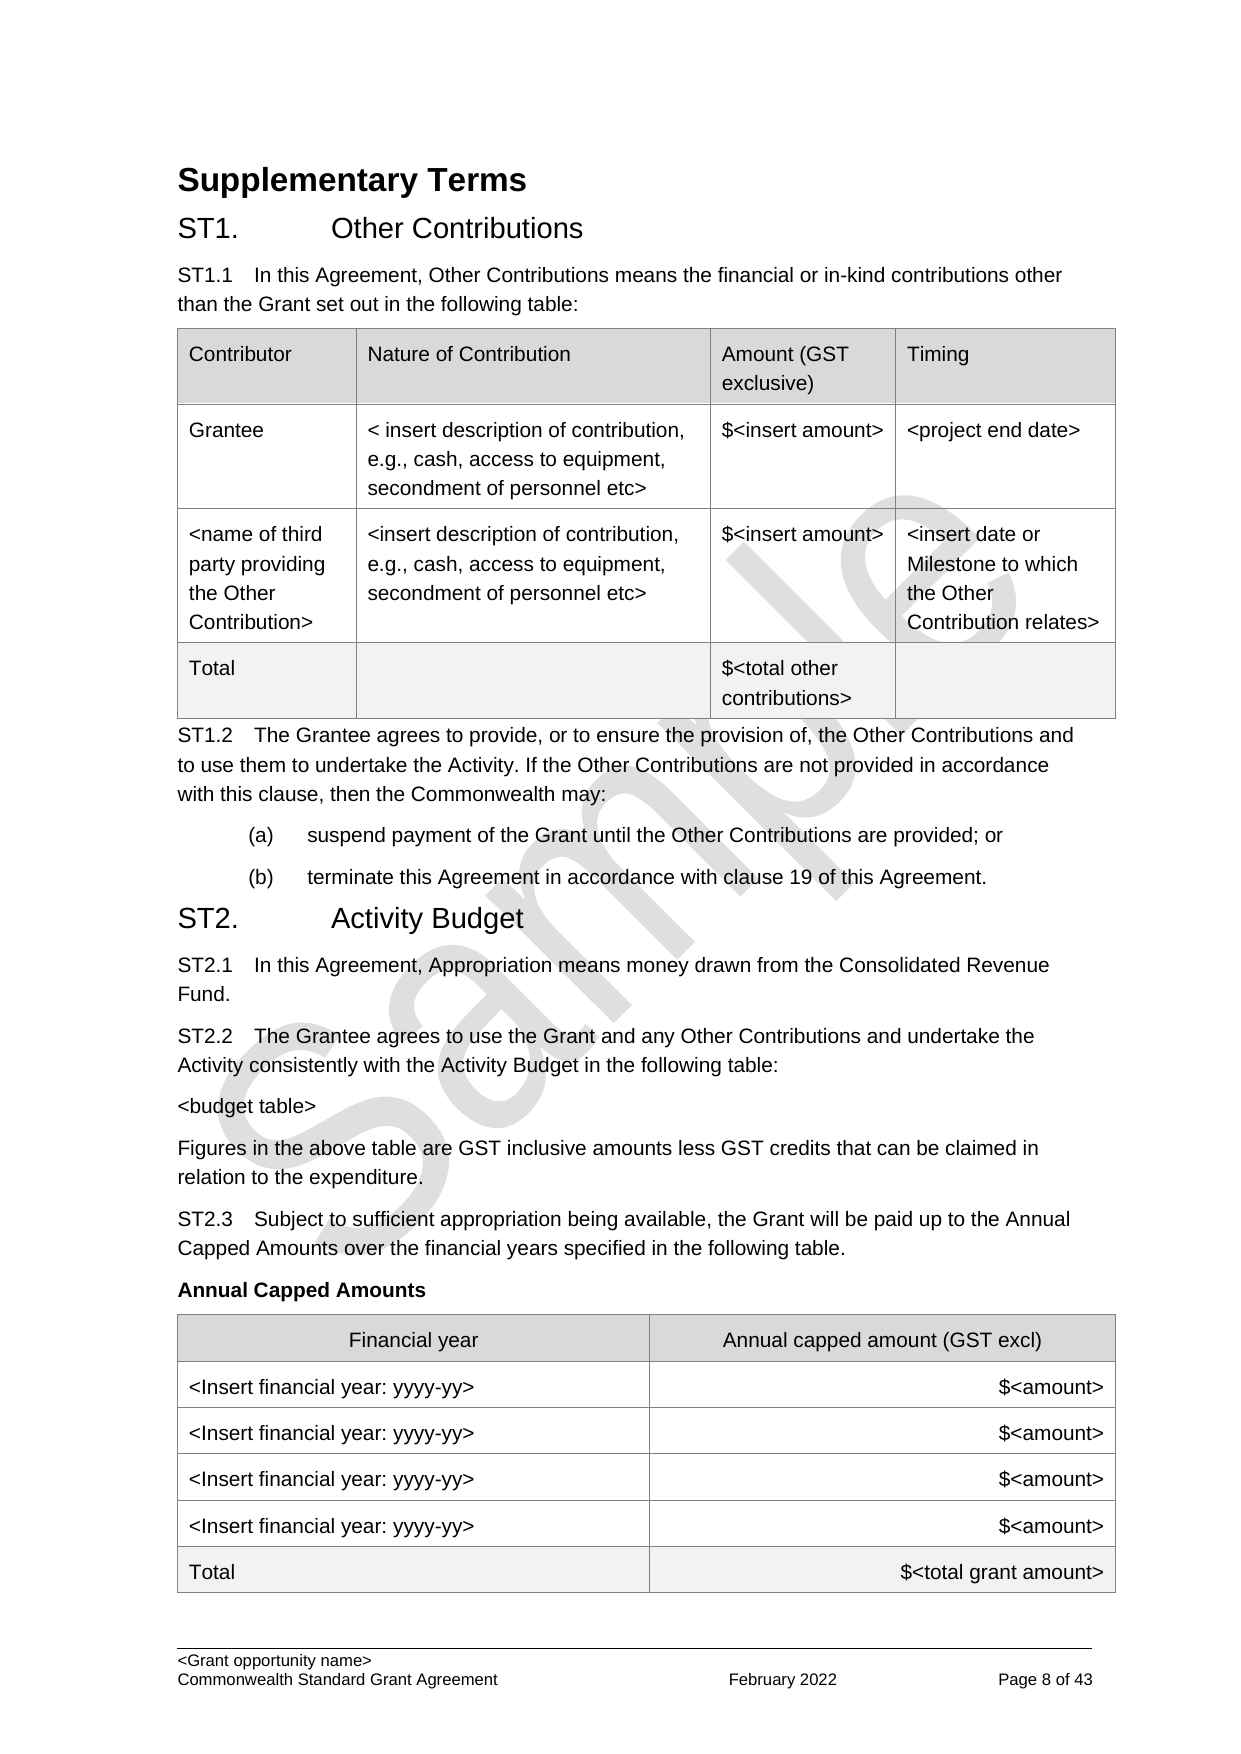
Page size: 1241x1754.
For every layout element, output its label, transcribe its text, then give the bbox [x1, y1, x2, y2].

table_cell $<total other contributions> [711, 643, 895, 718]
table_cell $<amount> [650, 1362, 1115, 1407]
table_cell $<total grant amount> [650, 1547, 1115, 1592]
table_cell <insert date or Milestone to which the Other Contribution relates> [896, 509, 1115, 642]
table_cell <insert description of contribution, e.g., cash, access to equipment, secondment of personnel etc> [357, 509, 710, 642]
text ST1.1 In this Agreement, Other Contributions means the financial or in-kind contributions other than the Grant set out in the following table: [177, 257, 1092, 316]
text <budget table> [177, 1089, 1092, 1118]
text ST2.2 The Grantee agrees to use the Grant and any Other Contributions and undertake the Activity consistently with the Activity Budget in the following table: [177, 1018, 1092, 1077]
subtitle Supplementary Terms [177, 160, 1092, 199]
table_cell <Insert financial year: yyyy-yy> [178, 1408, 649, 1453]
table_cell $<amount> [650, 1501, 1115, 1546]
table_cell Total [178, 1547, 649, 1592]
text Figures in the above table are GST inclusive amounts less GST credits that can be claimed in relation to the expenditure. [177, 1131, 1092, 1189]
subtitle ST1. Other Contributions [177, 211, 1092, 245]
text ST1.2 The Grantee agrees to provide, or to ensure the provision of, the Other Contributions and to use them to undertake the Activity. If the Other Contributions are not provided in accordance with this clause, then the Commonwealth may: [177, 719, 1092, 806]
text ST2.3 Subject to sufficient appropriation being available, the Grant will be paid up to the Annual Capped Amounts over the financial years specified in the following table. [177, 1202, 1092, 1260]
table_cell $<amount> [650, 1454, 1115, 1499]
table_cell < insert description of contribution, e.g., cash, access to equipment, secondment of personnel etc> [357, 405, 710, 508]
table_cell <Insert financial year: yyyy-yy> [178, 1362, 649, 1407]
subtitle ST2. Activity Budget [177, 901, 1092, 935]
table_cell [896, 643, 1115, 718]
text Annual Capped Amounts [177, 1272, 1092, 1302]
table_cell $<insert amount> [711, 405, 895, 508]
table_cell [357, 643, 710, 718]
list ST2.1 In this Agreement, Appropriation means money drawn from the Consolidated Revenue Fund. [177, 947, 1092, 1006]
table_cell $<insert amount> [711, 509, 895, 642]
table_header Financial year [178, 1315, 649, 1361]
table_cell <Insert financial year: yyyy-yy> [178, 1501, 649, 1546]
table_cell <project end date> [896, 405, 1115, 508]
table_cell <name of third party providing the Other Contribution> [178, 509, 356, 642]
list terminate this Agreement in accordance with clause 19 of this Agreement. [248, 860, 1092, 889]
table_cell <Insert financial year: yyyy-yy> [178, 1454, 649, 1499]
table_cell Total [178, 643, 356, 718]
table_header Contributor [178, 329, 356, 403]
table_header Annual capped amount (GST excl) [650, 1315, 1115, 1361]
table_header Timing [896, 329, 1115, 403]
table_cell Grantee [178, 405, 356, 508]
list suspend payment of the Grant until the Other Contributions are provided; or [248, 818, 1092, 847]
table_cell $<amount> [650, 1408, 1115, 1453]
table_header Nature of Contribution [357, 329, 710, 403]
table_header Amount (GST exclusive) [711, 329, 895, 403]
